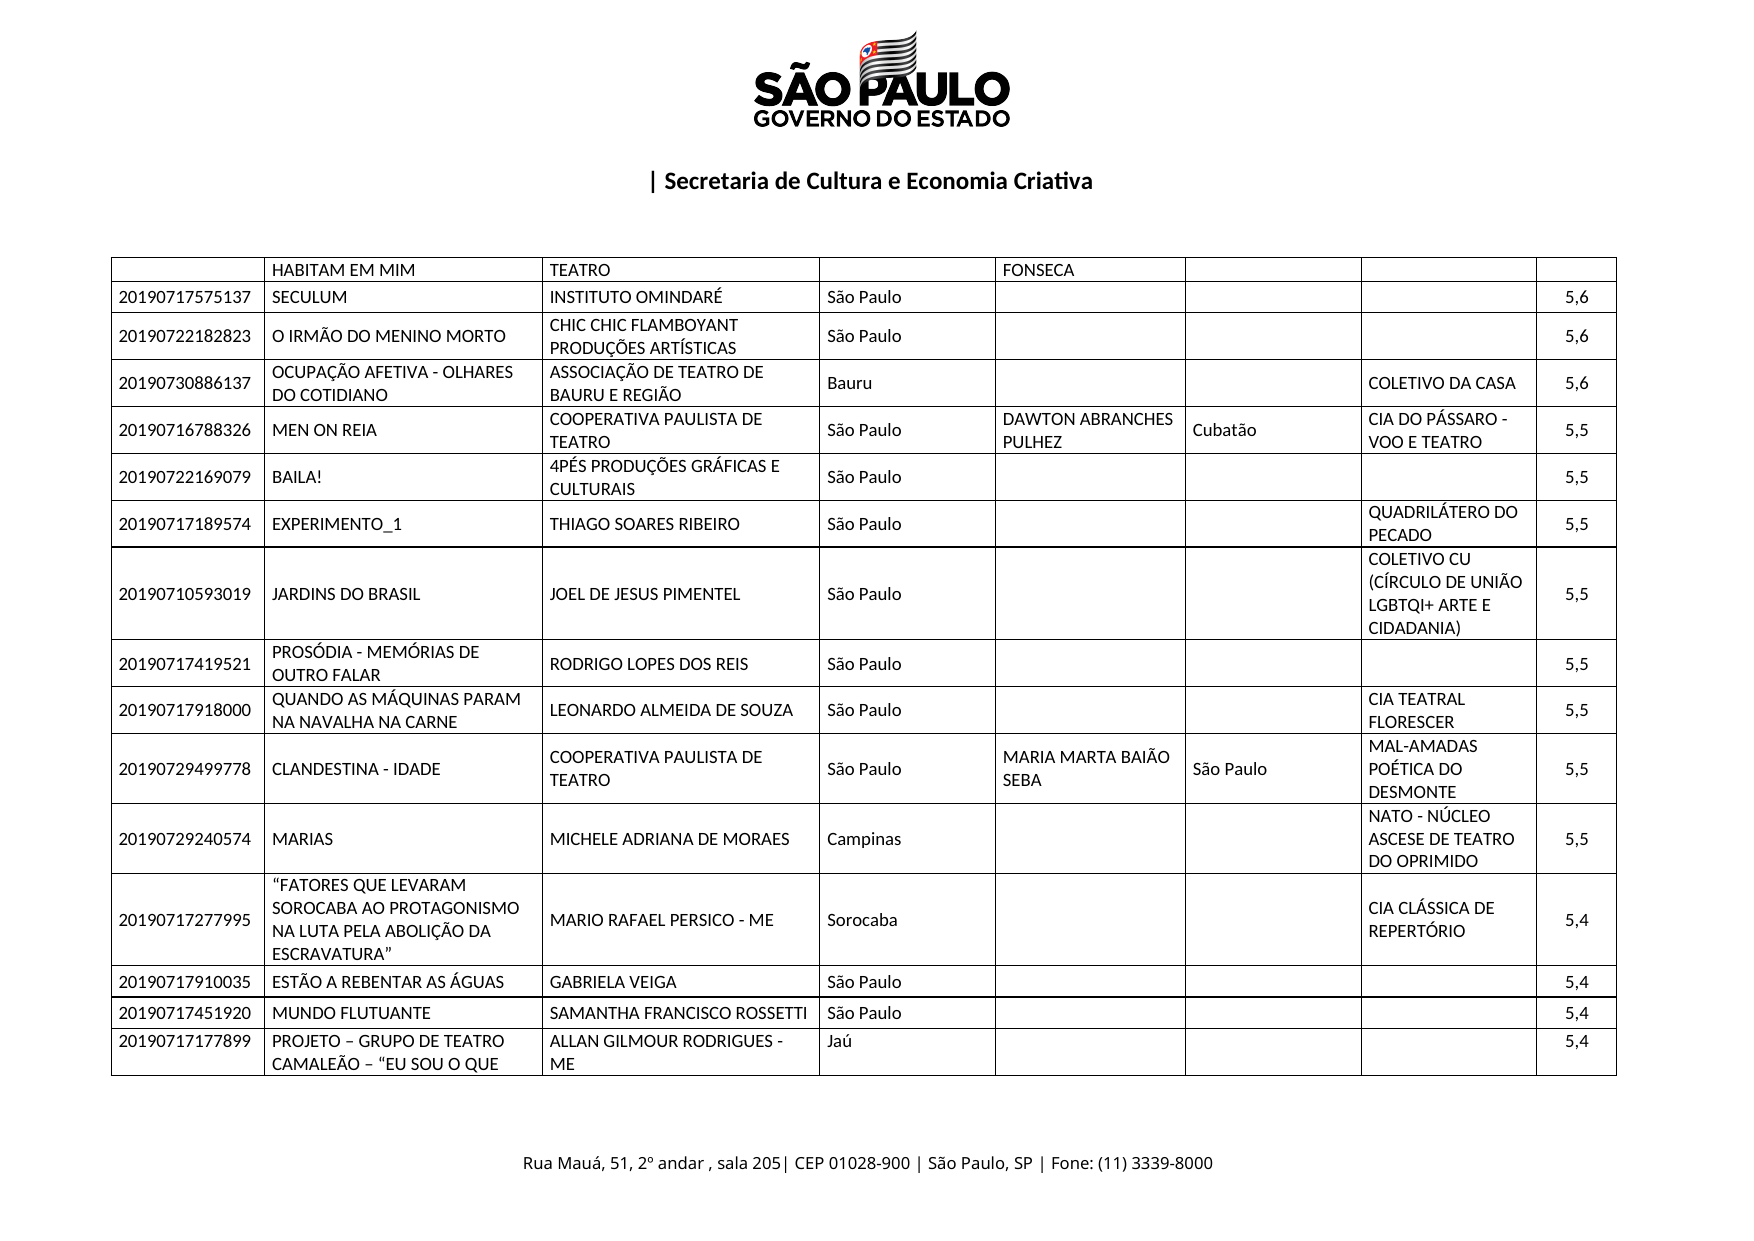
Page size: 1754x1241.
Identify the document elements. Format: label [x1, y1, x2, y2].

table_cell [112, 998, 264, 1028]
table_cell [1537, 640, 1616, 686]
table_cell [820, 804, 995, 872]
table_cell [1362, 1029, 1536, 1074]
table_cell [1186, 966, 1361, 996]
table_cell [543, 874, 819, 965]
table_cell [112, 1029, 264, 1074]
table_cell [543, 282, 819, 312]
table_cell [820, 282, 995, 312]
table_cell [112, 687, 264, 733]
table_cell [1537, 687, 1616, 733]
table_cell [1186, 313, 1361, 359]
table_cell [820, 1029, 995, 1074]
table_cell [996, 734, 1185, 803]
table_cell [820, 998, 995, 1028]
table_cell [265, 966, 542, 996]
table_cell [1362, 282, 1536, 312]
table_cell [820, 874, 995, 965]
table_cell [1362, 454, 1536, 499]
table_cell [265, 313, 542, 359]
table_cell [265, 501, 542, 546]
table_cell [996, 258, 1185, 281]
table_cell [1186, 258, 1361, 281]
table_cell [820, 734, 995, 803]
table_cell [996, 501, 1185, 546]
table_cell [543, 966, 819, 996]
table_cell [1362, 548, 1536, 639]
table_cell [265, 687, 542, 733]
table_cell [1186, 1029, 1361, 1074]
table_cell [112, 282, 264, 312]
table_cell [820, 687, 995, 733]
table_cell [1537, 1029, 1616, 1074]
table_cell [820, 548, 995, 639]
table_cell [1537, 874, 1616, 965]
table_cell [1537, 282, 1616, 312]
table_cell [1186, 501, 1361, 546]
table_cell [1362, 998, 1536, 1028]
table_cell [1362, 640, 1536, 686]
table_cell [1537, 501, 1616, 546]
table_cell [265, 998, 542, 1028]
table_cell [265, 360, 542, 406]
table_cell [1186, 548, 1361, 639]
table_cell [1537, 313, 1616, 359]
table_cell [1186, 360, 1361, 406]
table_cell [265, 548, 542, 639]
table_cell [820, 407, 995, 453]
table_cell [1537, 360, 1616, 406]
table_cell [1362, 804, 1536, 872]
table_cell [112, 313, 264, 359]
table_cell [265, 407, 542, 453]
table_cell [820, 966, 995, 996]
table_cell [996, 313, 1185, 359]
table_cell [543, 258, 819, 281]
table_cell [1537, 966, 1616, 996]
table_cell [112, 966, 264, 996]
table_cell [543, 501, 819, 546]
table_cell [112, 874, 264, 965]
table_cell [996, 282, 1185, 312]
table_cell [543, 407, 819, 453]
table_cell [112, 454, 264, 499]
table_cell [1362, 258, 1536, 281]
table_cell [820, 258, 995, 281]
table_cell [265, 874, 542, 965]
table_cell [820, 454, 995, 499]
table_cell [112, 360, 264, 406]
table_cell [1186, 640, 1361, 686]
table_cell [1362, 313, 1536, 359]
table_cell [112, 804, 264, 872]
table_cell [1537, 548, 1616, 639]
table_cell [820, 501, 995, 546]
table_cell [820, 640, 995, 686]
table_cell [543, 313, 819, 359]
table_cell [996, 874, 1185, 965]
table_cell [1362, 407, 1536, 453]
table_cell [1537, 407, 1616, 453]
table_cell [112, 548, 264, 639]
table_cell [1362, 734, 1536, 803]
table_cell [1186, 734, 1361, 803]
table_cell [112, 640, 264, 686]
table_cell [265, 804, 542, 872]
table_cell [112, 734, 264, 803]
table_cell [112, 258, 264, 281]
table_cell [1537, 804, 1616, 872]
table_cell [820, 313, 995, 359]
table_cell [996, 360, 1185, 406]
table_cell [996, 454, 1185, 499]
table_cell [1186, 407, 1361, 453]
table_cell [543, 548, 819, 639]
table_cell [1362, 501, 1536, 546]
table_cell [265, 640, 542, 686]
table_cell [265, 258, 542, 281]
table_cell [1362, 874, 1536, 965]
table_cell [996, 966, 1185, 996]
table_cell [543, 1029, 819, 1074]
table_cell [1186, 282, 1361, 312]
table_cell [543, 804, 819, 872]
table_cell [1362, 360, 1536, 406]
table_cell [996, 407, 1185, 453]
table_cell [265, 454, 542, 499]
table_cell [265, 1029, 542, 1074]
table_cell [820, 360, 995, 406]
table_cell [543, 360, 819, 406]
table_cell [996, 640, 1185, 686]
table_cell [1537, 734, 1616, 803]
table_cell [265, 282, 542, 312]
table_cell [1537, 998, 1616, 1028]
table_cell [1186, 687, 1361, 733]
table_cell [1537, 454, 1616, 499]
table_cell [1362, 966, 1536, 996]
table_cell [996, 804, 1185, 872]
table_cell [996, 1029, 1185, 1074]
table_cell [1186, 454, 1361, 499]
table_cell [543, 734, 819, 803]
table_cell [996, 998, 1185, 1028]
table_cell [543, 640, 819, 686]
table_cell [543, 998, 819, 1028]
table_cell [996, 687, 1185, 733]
picture [722, 23, 1033, 149]
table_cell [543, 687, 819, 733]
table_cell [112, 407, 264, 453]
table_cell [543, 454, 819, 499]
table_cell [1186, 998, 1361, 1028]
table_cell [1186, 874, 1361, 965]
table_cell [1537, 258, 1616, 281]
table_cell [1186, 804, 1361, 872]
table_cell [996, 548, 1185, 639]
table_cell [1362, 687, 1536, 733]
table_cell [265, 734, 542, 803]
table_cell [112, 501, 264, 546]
